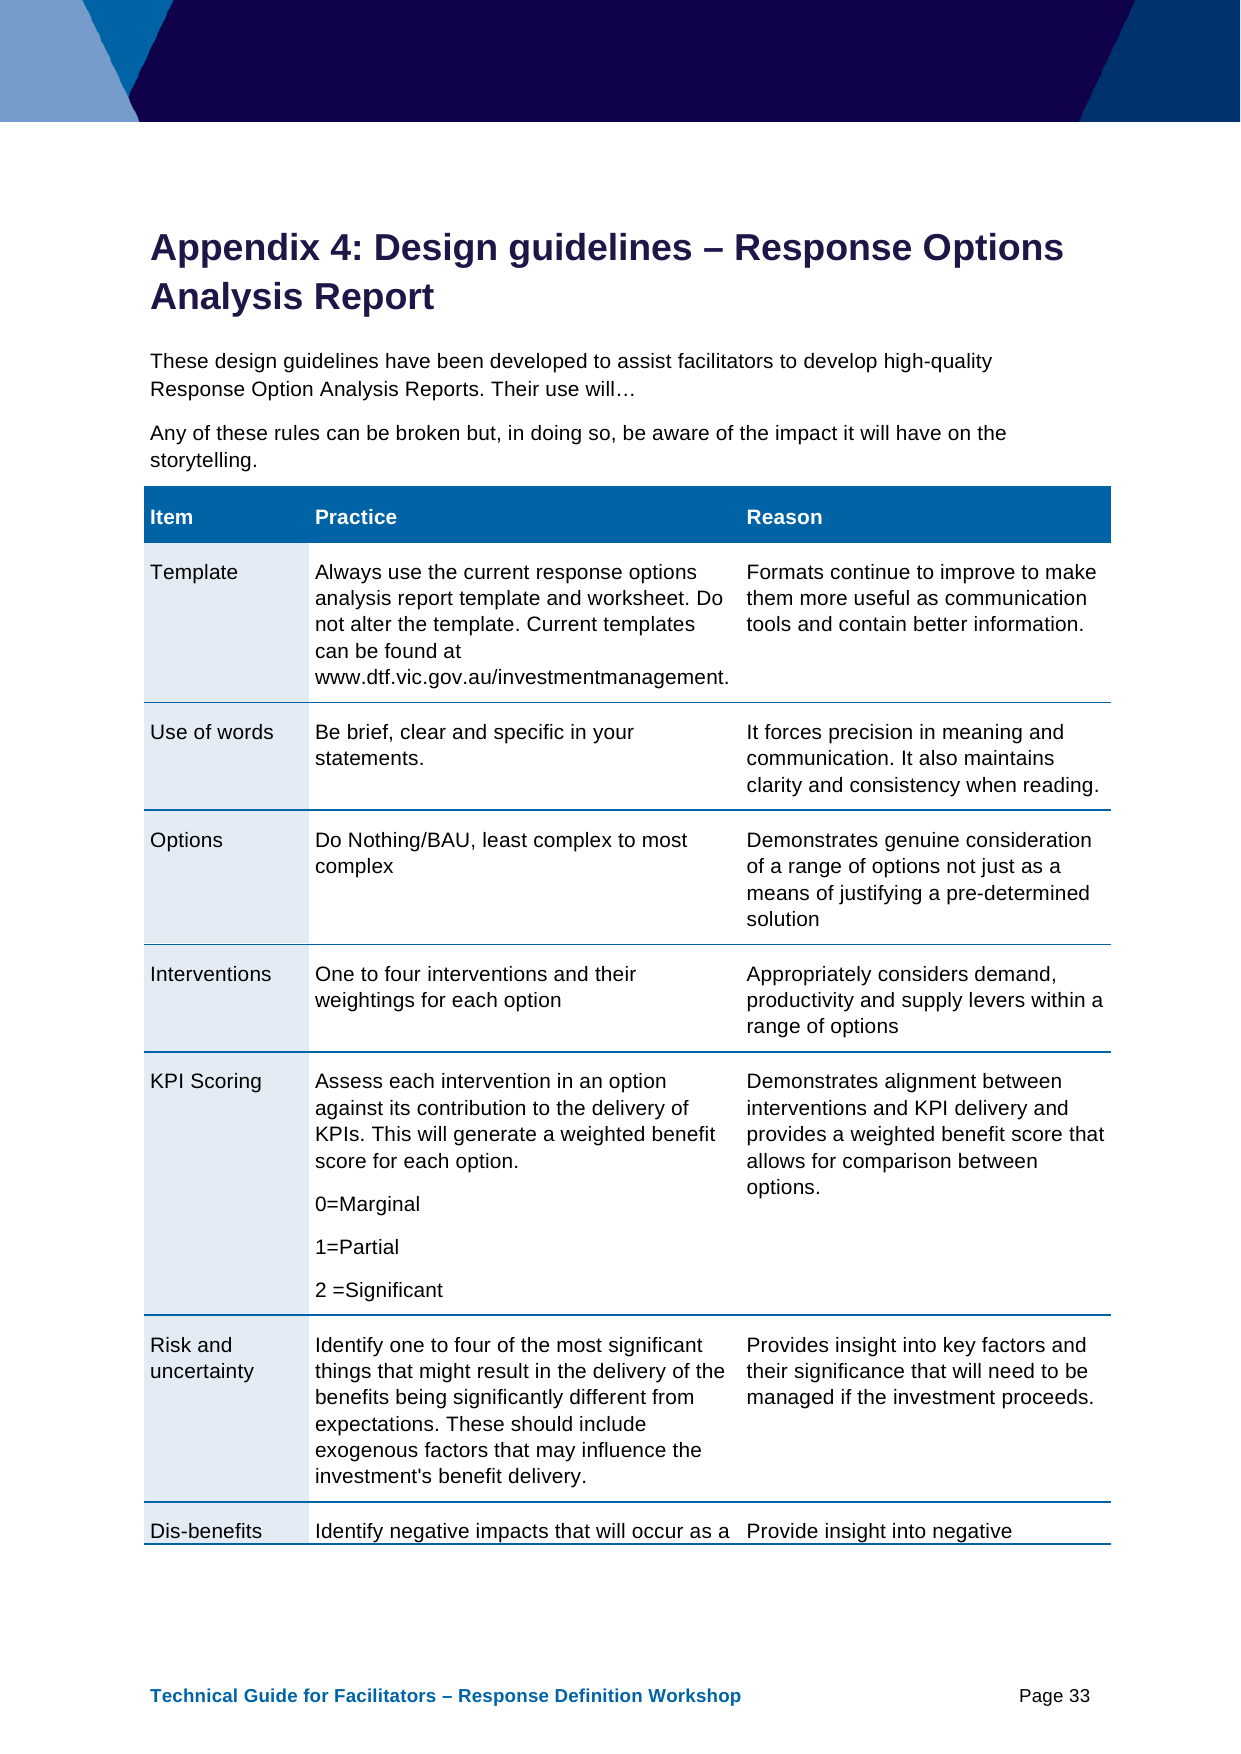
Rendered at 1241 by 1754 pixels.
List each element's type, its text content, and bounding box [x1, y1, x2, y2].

text These design guidelines have been developed to assist facilitators to develop high-quality Response Option Analysis Reports. Their use will… [150, 349, 1090, 401]
table_cell Options [144, 811, 309, 943]
text Any of these rules can be broken but, in doing so, be aware of the impact it will have on the storytelling. [150, 421, 1090, 472]
table_cell It forces precision in meaning and communication. It also maintains clarity and consistency when reading. [741, 703, 1111, 809]
subtitle Appendix 4: Design guidelines – Response Options Analysis Report [150, 225, 1090, 318]
table_cell Template [144, 543, 309, 702]
table_cell Interventions [144, 945, 309, 1051]
table_header Reason [741, 488, 1111, 541]
table_cell Be brief, clear and specific in your statements. [309, 703, 741, 809]
table_header Item [144, 488, 309, 541]
table_cell Always use the current response options analysis report template and worksheet. Do not alter the template. Current templates can be found at www.dtf.vic.gov.au/investmentmanagement. [309, 543, 741, 702]
table_cell Formats continue to improve to make them more useful as communication tools and contain better information. [741, 543, 1111, 702]
table_header Practice [309, 488, 741, 541]
table_cell One to four interventions and their weightings for each option [309, 945, 741, 1051]
table_cell Do Nothing/BAU, least complex to most complex [309, 811, 741, 943]
table_cell Demonstrates genuine consideration of a range of options not just as a means of justifying a pre-determined solution [741, 811, 1111, 943]
table_cell Risk and uncertainty [144, 1316, 309, 1501]
table_cell Dis-benefits [144, 1503, 309, 1543]
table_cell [309, 1503, 741, 1543]
table_cell Appropriately considers demand, productivity and supply levers within a range of options [741, 945, 1111, 1051]
table_cell Provides insight into key factors and their significance that will need to be managed if the investment proceeds. [741, 1316, 1111, 1501]
table_cell Assess each intervention in an option against its contribution to the delivery of KPIs. This will generate a weighted benefit score for each option. 0=Marginal 1=Partial 2 =Significant [309, 1053, 741, 1314]
table_cell KPI Scoring [144, 1053, 309, 1314]
table_cell Use of words [144, 703, 309, 809]
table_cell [741, 1503, 1111, 1543]
table_cell Identify one to four of the most significant things that might result in the delivery of the benefits being significantly different from expectations. These should include exogenous factors that may influence the investment's benefit delivery. [309, 1316, 741, 1501]
table_cell Demonstrates alignment between interventions and KPI delivery and provides a weighted benefit score that allows for comparison between options. [741, 1053, 1111, 1314]
picture [0, 0, 1241, 122]
